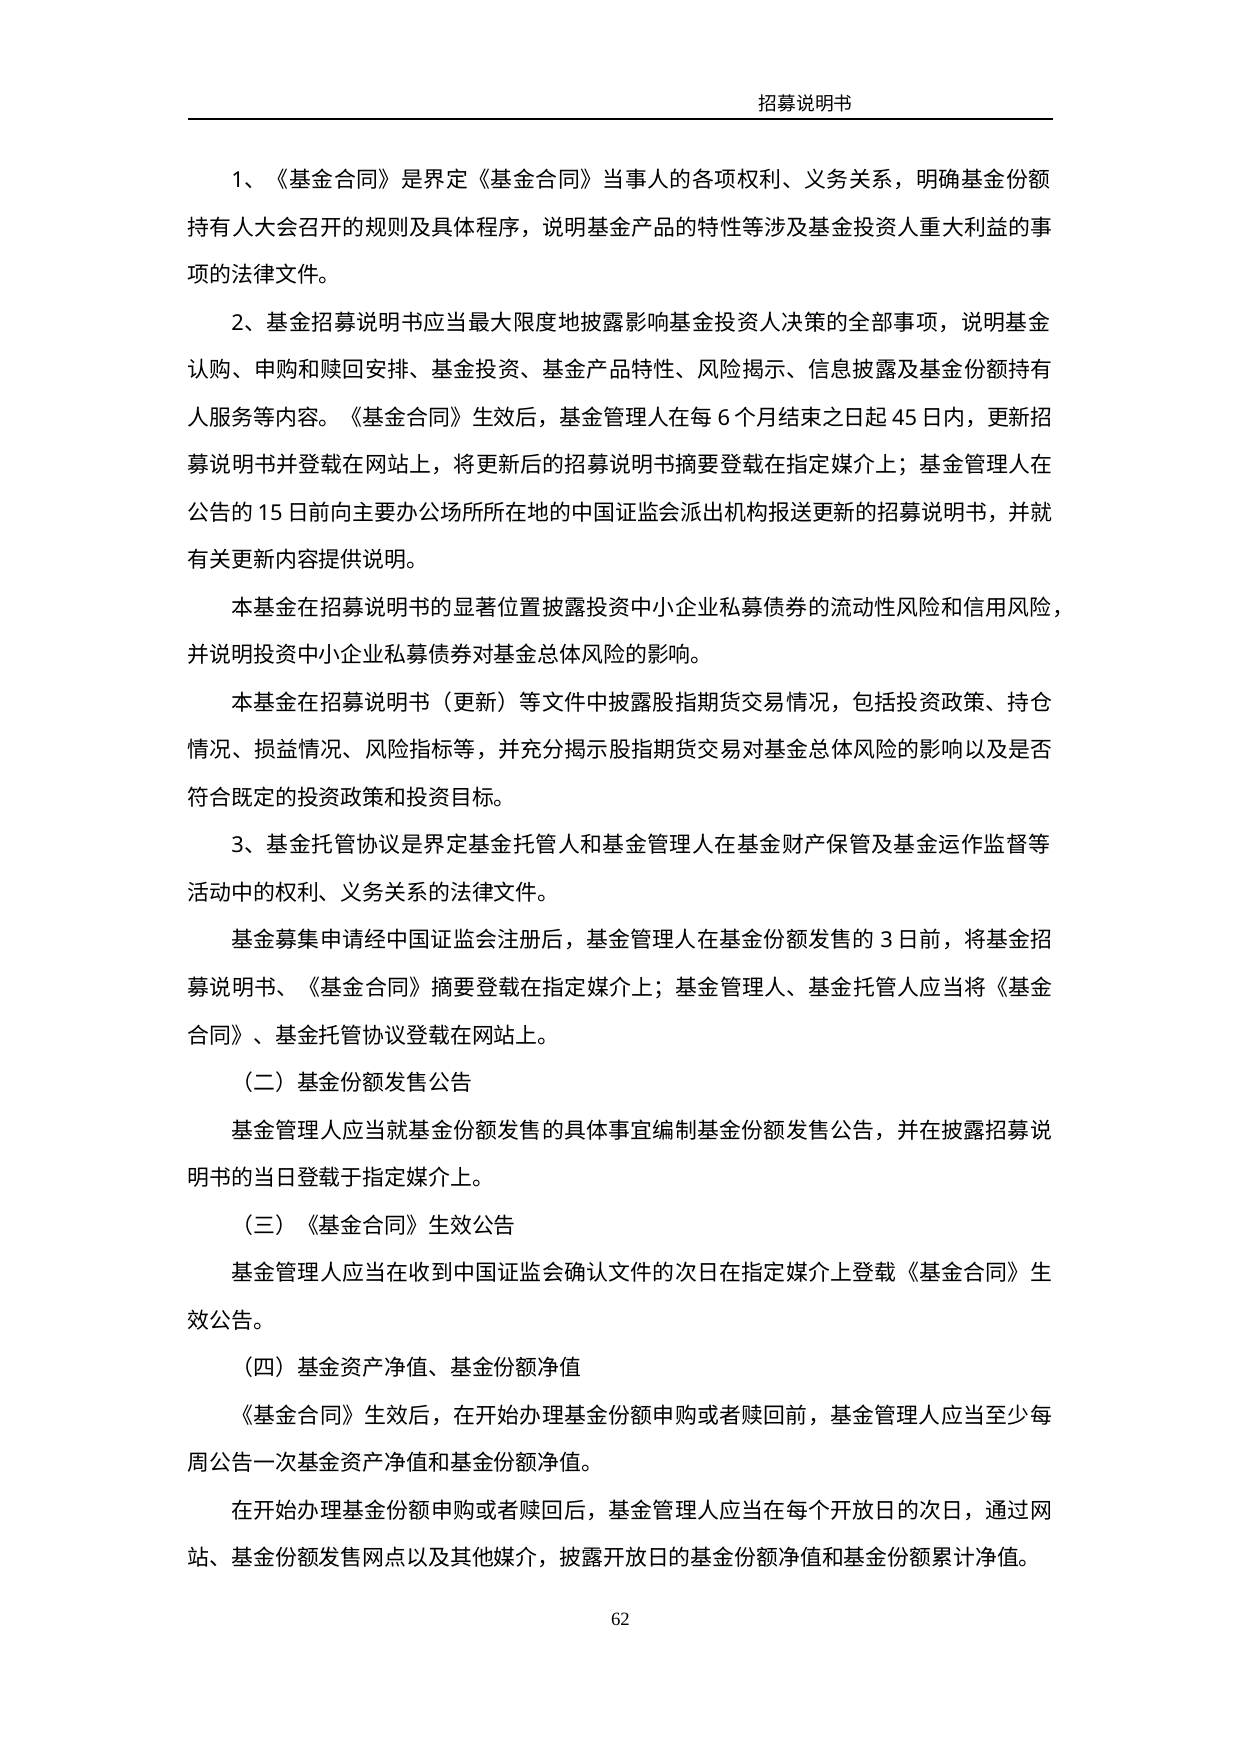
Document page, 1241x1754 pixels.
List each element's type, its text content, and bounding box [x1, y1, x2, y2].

text 基金管理人应当在收到中国证监会确认文件的次日在指定媒介上登载《基金合同》生效公告。 [187, 1255, 1053, 1334]
text 在开始办理基金份额申购或者赎回后，基金管理人应当在每个开放日的次日，通过网站、基金份额发售网点以及其他媒介，披露开放日的基金份额净值和基金份额累计净值。 [187, 1493, 1053, 1572]
text （四）基金资产净值、基金份额净值 [187, 1350, 1053, 1382]
text 1、《基金合同》是界定《基金合同》当事人的各项权利、义务关系，明确基金份额持有人大会召开的规则及具体程序，说明基金产品的特性等涉及基金投资人重大利益的事项的法律文件。 [187, 162, 1053, 289]
text （三）《基金合同》生效公告 [187, 1208, 1053, 1239]
text 基金募集申请经中国证监会注册后，基金管理人在基金份额发售的3日前，将基金招募说明书、《基金合同》摘要登载在指定媒介上；基金管理人、基金托管人应当将《基金合同》、基金托管协议登载在网站上。 [187, 922, 1053, 1049]
text 本基金在招募说明书（更新）等文件中披露股指期货交易情况，包括投资政策、持仓情况、损益情况、风险指标等，并充分揭示股指期货交易对基金总体风险的影响以及是否符合既定的投资政策和投资目标。 [187, 685, 1053, 812]
text 基金管理人应当就基金份额发售的具体事宜编制基金份额发售公告，并在披露招募说明书的当日登载于指定媒介上。 [187, 1113, 1053, 1192]
text 3、基金托管协议是界定基金托管人和基金管理人在基金财产保管及基金运作监督等活动中的权利、义务关系的法律文件。 [187, 827, 1053, 907]
text （二）基金份额发售公告 [187, 1065, 1053, 1097]
text 《基金合同》生效后，在开始办理基金份额申购或者赎回前，基金管理人应当至少每周公告一次基金资产净值和基金份额净值。 [187, 1398, 1053, 1477]
text 2、基金招募说明书应当最大限度地披露影响基金投资人决策的全部事项，说明基金认购、申购和赎回安排、基金投资、基金产品特性、风险揭示、信息披露及基金份额持有人服务等内容。《基金合同》生效后，基金管理人在每6个月结束之日起45日内，更新招募说明书并登载在网站上，将更新后的招募说明书摘要登载在指定媒介上；基金管理人在公告的15日前向主要办公场所所在地的中国证监会派出机构报送更新的招募说明书，并就有关更新内容提供说明。 [187, 304, 1053, 574]
text 本基金在招募说明书的显著位置披露投资中小企业私募债券的流动性风险和信用风险，并说明投资中小企业私募债券对基金总体风险的影响。 [187, 590, 1053, 669]
